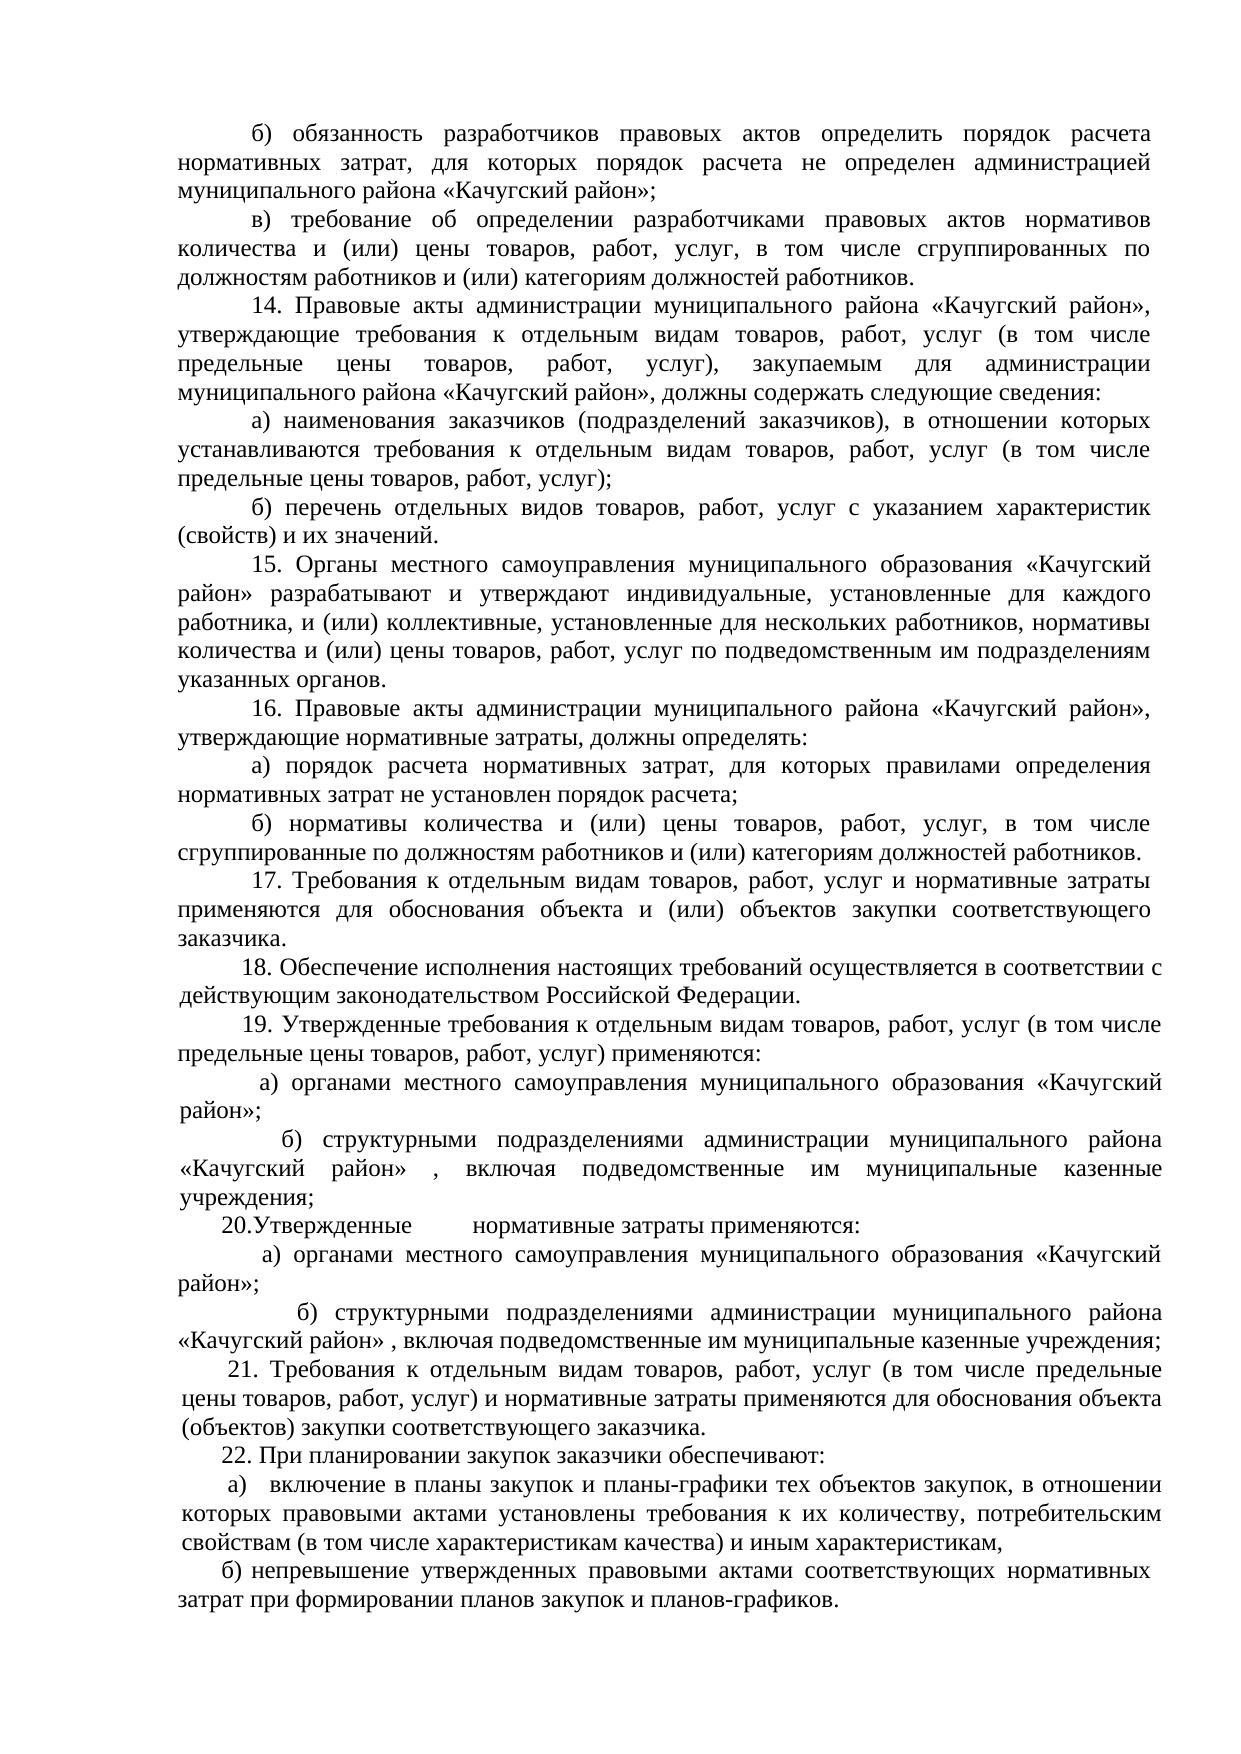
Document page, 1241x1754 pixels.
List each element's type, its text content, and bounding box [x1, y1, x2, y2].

text б) нормативы количества и (или) цены товаров, работ, услуг, в том числе сгруппированные по должностям работников и (или) категориям должностей работников. [177, 808, 1152, 866]
text 15. Органы местного самоуправления муниципального образования «Качугский район» разрабатывают и утверждают индивидуальные, установленные для каждого работника, и (или) коллективные, установленные для нескольких работников, нормативы количества и (или) цены товаров, работ, услуг по подведомственным им подразделениям указанных органов. [177, 549, 1152, 693]
text б) перечень отдельных видов товаров, работ, услуг с указанием характеристик (свойств) и их значений. [177, 492, 1152, 549]
text б) непревышение утвержденных правовыми актами соответствующих нормативных затрат при формировании планов закупок и планов-графиков. [177, 1556, 1152, 1613]
text 22. При планировании закупок заказчики обеспечивают: [179, 1441, 1163, 1469]
text 14. Правовые акты администрации муниципального района «Качугский район», утверждающие требования к отдельным видам товаров, работ, услуг (в том числе предельные цены товаров, работ, услуг), закупаемым для администрации муниципального района «Качугский район», должны содержать следующие сведения: [177, 291, 1152, 406]
text 19. Утвержденные требования к отдельным видам товаров, работ, услуг (в том числе предельные цены товаров, работ, услуг) применяются: [177, 1009, 1163, 1067]
text а) органами местного самоуправления муниципального образования «Качугский район»; [179, 1067, 1163, 1124]
text 21. Требования к отдельным видам товаров, работ, услуг (в том числе предельные цены товаров, работ, услуг) и нормативные затраты применяются для обоснования объекта (объектов) закупки соответствующего заказчика. [181, 1354, 1163, 1441]
text б) структурными подразделениями администрации муниципального района «Качугский район» , включая подведомственные им муниципальные казенные учреждения; [179, 1124, 1163, 1211]
text а) включение в планы закупок и планы-графики тех объектов закупок, в отношении которых правовыми актами установлены требования к их количеству, потребительским свойствам (в том числе характеристикам качества) и иным характеристикам, [181, 1469, 1163, 1556]
text б) структурными подразделениями администрации муниципального района «Качугский район» , включая подведомственные им муниципальные казенные учреждения; [177, 1297, 1163, 1354]
text в) требование об определении разработчиками правовых актов нормативов количества и (или) цены товаров, работ, услуг, в том числе сгруппированных по должностям работников и (или) категориям должностей работников. [177, 204, 1152, 291]
text а) наименования заказчиков (подразделений заказчиков), в отношении которых устанавливаются требования к отдельным видам товаров, работ, услуг (в том числе предельные цены товаров, работ, услуг); [177, 406, 1152, 492]
text 18. Обеспечение исполнения настоящих требований осуществляется в соответствии с действующим законодательством Российской Федерации. [179, 952, 1163, 1009]
text а) органами местного самоуправления муниципального образования «Качугский район»; [177, 1239, 1163, 1297]
text а) порядок расчета нормативных затрат, для которых правилами определения нормативных затрат не установлен порядок расчета; [177, 751, 1152, 808]
text 20.Утвержденные нормативные затраты применяются: [177, 1211, 1163, 1239]
text 16. Правовые акты администрации муниципального района «Качугский район», утверждающие нормативные затраты, должны определять: [177, 693, 1152, 751]
text 17. Требования к отдельным видам товаров, работ, услуг и нормативные затраты применяются для обоснования объекта и (или) объектов закупки соответствующего заказчика. [177, 866, 1152, 952]
text б) обязанность разработчиков правовых актов определить порядок расчета нормативных затрат, для которых порядок расчета не определен администрацией муниципального района «Качугский район»; [177, 118, 1152, 204]
